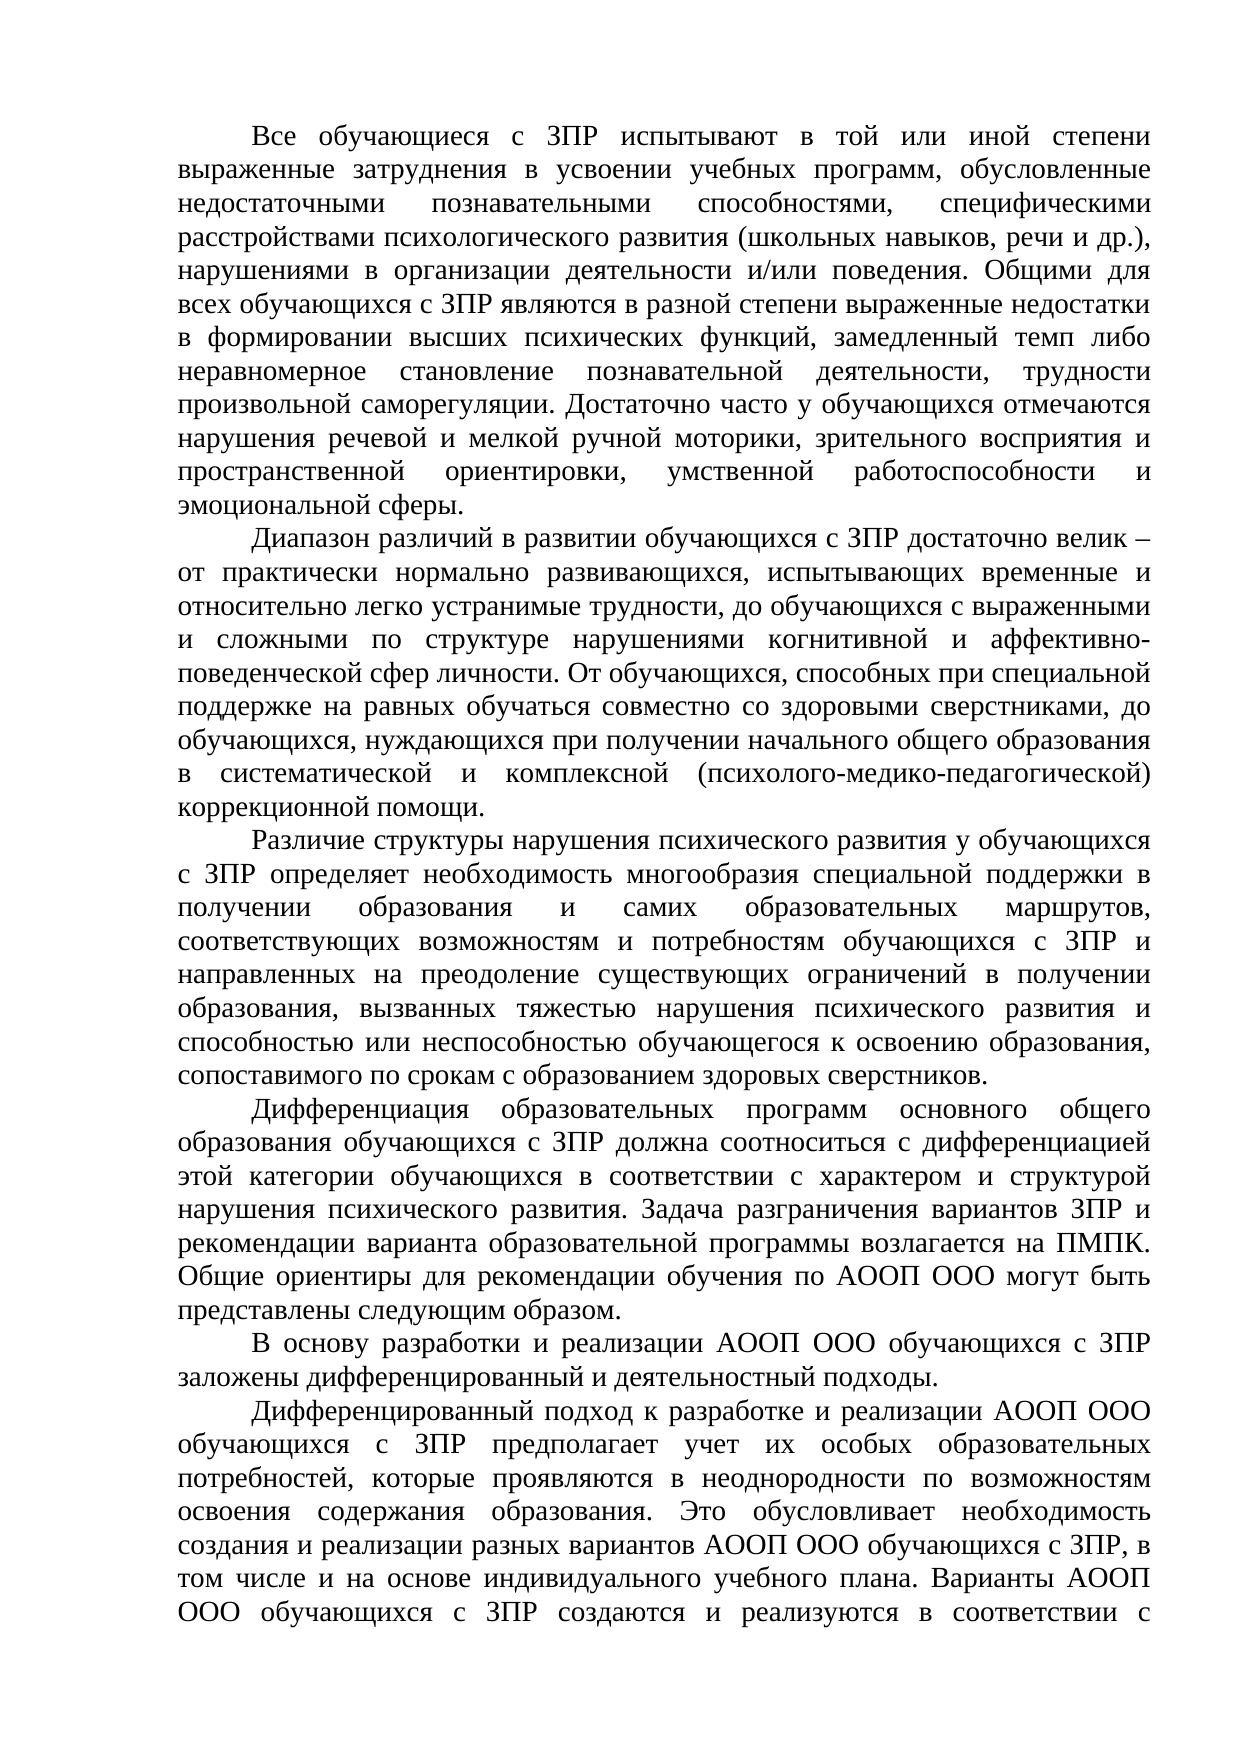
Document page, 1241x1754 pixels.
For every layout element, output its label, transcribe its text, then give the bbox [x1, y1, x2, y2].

text Дифференциация образовательных программ основного общего образования обучающихся с ЗПР должна соотноситься с дифференциацией этой категории обучающихся в соответствии с характером и структурой нарушения психического развития. Задача разграничения вариантов ЗПР и рекомендации варианта образовательной программы возлагается на ПМПК. Общие ориентиры для рекомендации обучения по АООП ООО могут быть представлены следующим образом. [177, 1091, 1152, 1326]
text Различие структуры нарушения психического развития у обучающихся с ЗПР определяет необходимость многообразия специальной поддержки в получении образования и самих образовательных маршрутов, соответствующих возможностям и потребностям обучающихся с ЗПР и направленных на преодоление существующих ограничений в получении образования, вызванных тяжестью нарушения психического развития и способностью или неспособностью обучающегося к освоению образования, сопоставимого по срокам с образованием здоровых сверстников. [177, 822, 1152, 1091]
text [177, 1393, 1152, 1627]
text Все обучающиеся с ЗПР испытывают в той или иной степени выраженные затруднения в усвоении учебных программ, обусловленные недостаточными познавательными способностями, специфическими расстройствами психологического развития (школьных навыков, речи и др.), нарушениями в организации деятельности и/или поведения. Общими для всех обучающихся с ЗПР являются в разной степени выраженные недостатки в формировании высших психических функций, замедленный темп либо неравномерное становление познавательной деятельности, трудности произвольной саморегуляции. Достаточно часто у обучающихся отмечаются нарушения речевой и мелкой ручной моторики, зрительного восприятия и пространственной ориентировки, умственной работоспособности и эмоциональной сферы. [177, 118, 1152, 521]
text Диапазон различий в развитии обучающихся с ЗПР достаточно велик –от практически нормально развивающихся, испытывающих временные и относительно легко устранимые трудности, до обучающихся с выраженными и сложными по структуре нарушениями когнитивной и аффективно-поведенческой сфер личности. От обучающихся, способных при специальной поддержке на равных обучаться совместно со здоровыми сверстниками, до обучающихся, нуждающихся при получении начального общего образования в систематической и комплексной (психолого-медико-педагогической) коррекционной помощи. [177, 521, 1152, 822]
text В основу разработки и реализации АООП ООО обучающихся с ЗПР заложены дифференцированный и деятельностный подходы. [177, 1326, 1152, 1393]
